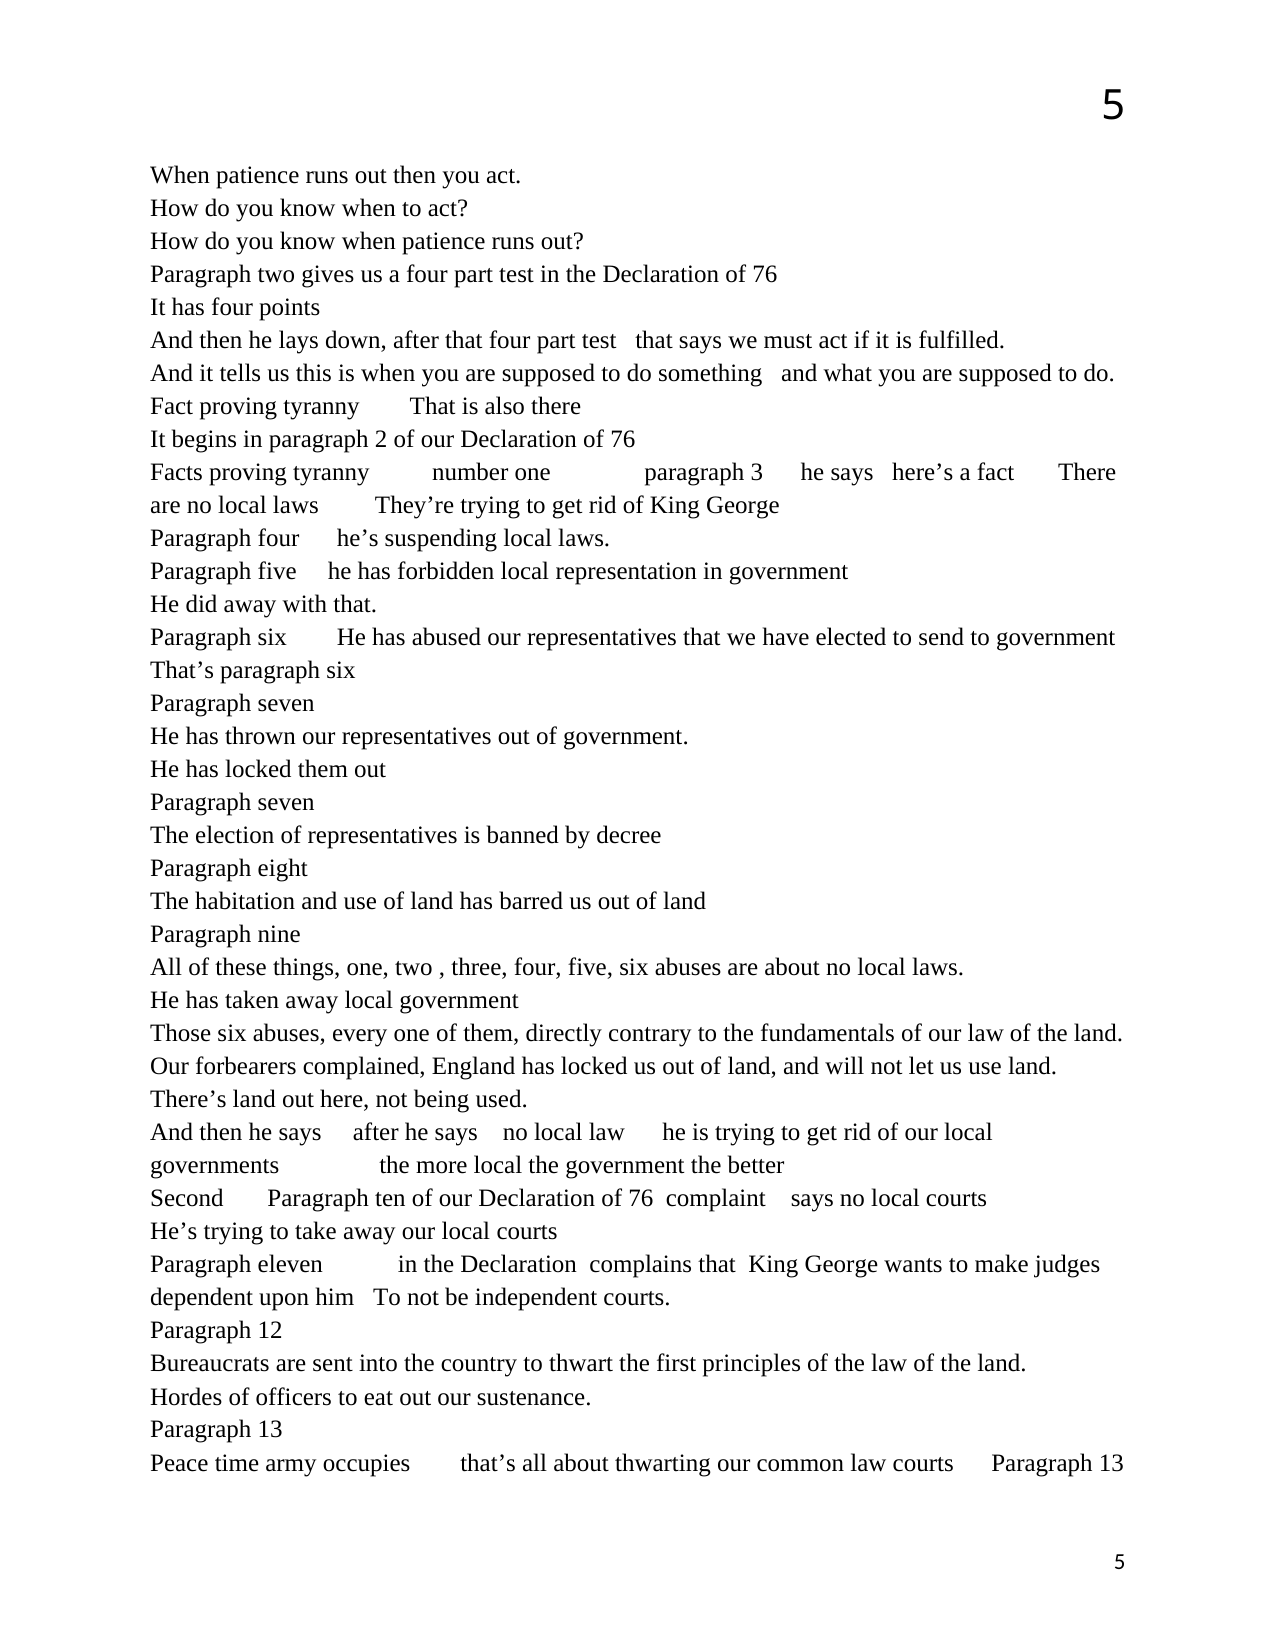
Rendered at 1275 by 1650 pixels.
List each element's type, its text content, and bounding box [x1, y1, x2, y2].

text Paragraph nine [150, 919, 1125, 948]
text Paragraph five he has forbidden local representation in government [150, 556, 1125, 585]
text He did away with that. [150, 589, 1125, 618]
text When patience runs out then you act. [150, 160, 1125, 188]
text Paragraph six He has abused our representatives that we have elected to send to government [150, 622, 1125, 651]
text It begins in paragraph 2 of our Declaration of 76 [150, 424, 1125, 453]
text Our forbearers complained, England has locked us out of land, and will not let us use land. [150, 1051, 1125, 1080]
text That’s paragraph six [150, 655, 1125, 684]
text He has thrown our representatives out of government. [150, 721, 1125, 750]
text There’s land out here, not being used. [150, 1084, 1125, 1113]
text The habitation and use of land has barred us out of land [150, 886, 1125, 915]
text Paragraph two gives us a four part test in the Declaration of 76 [150, 259, 1125, 288]
text It has four points [150, 292, 1125, 321]
text Those six abuses, every one of them, directly contrary to the fundamentals of our law of the land. [150, 1018, 1125, 1047]
text How do you know when to act? [150, 193, 1125, 222]
text And it tells us this is when you are supposed to do something and what you are supposed to do. [150, 358, 1125, 387]
text Second Paragraph ten of our Declaration of 76 complaint says no local courts [150, 1183, 1125, 1212]
text Paragraph seven [150, 688, 1125, 717]
text Paragraph seven [150, 787, 1125, 816]
text How do you know when patience runs out? [150, 226, 1125, 254]
text All of these things, one, two , three, four, five, six abuses are about no local laws. [150, 952, 1125, 981]
text Paragraph eleven in the Declaration complains that King George wants to make judges dependent upon him To not be independent courts. [150, 1249, 1125, 1311]
text Paragraph 13 [150, 1414, 1125, 1443]
text He’s trying to take away our local courts [150, 1216, 1125, 1245]
text And then he says after he says no local law he is trying to get rid of our local governments the more local the government the better [150, 1117, 1125, 1179]
text And then he lays down, after that four part test that says we must act if it is fulfilled. [150, 325, 1125, 354]
text Fact proving tyranny That is also there [150, 391, 1125, 420]
text Paragraph 12 [150, 1316, 1125, 1344]
text Paragraph eight [150, 853, 1125, 882]
text Peace time army occupies that’s all about thwarting our common law courts Paragraph 13 [150, 1448, 1125, 1476]
text Facts proving tyranny number one paragraph 3 he says here’s a fact There are no local laws They’re trying to get rid of King George [150, 457, 1125, 519]
text He has locked them out [150, 754, 1125, 783]
text He has taken away local government [150, 985, 1125, 1014]
text The election of representatives is banned by decree [150, 820, 1125, 849]
text Hordes of officers to eat out our sustenance. [150, 1382, 1125, 1410]
text Paragraph four he’s suspending local laws. [150, 523, 1125, 552]
text Bureaucrats are sent into the country to thwart the first principles of the law of the land. [150, 1348, 1125, 1377]
